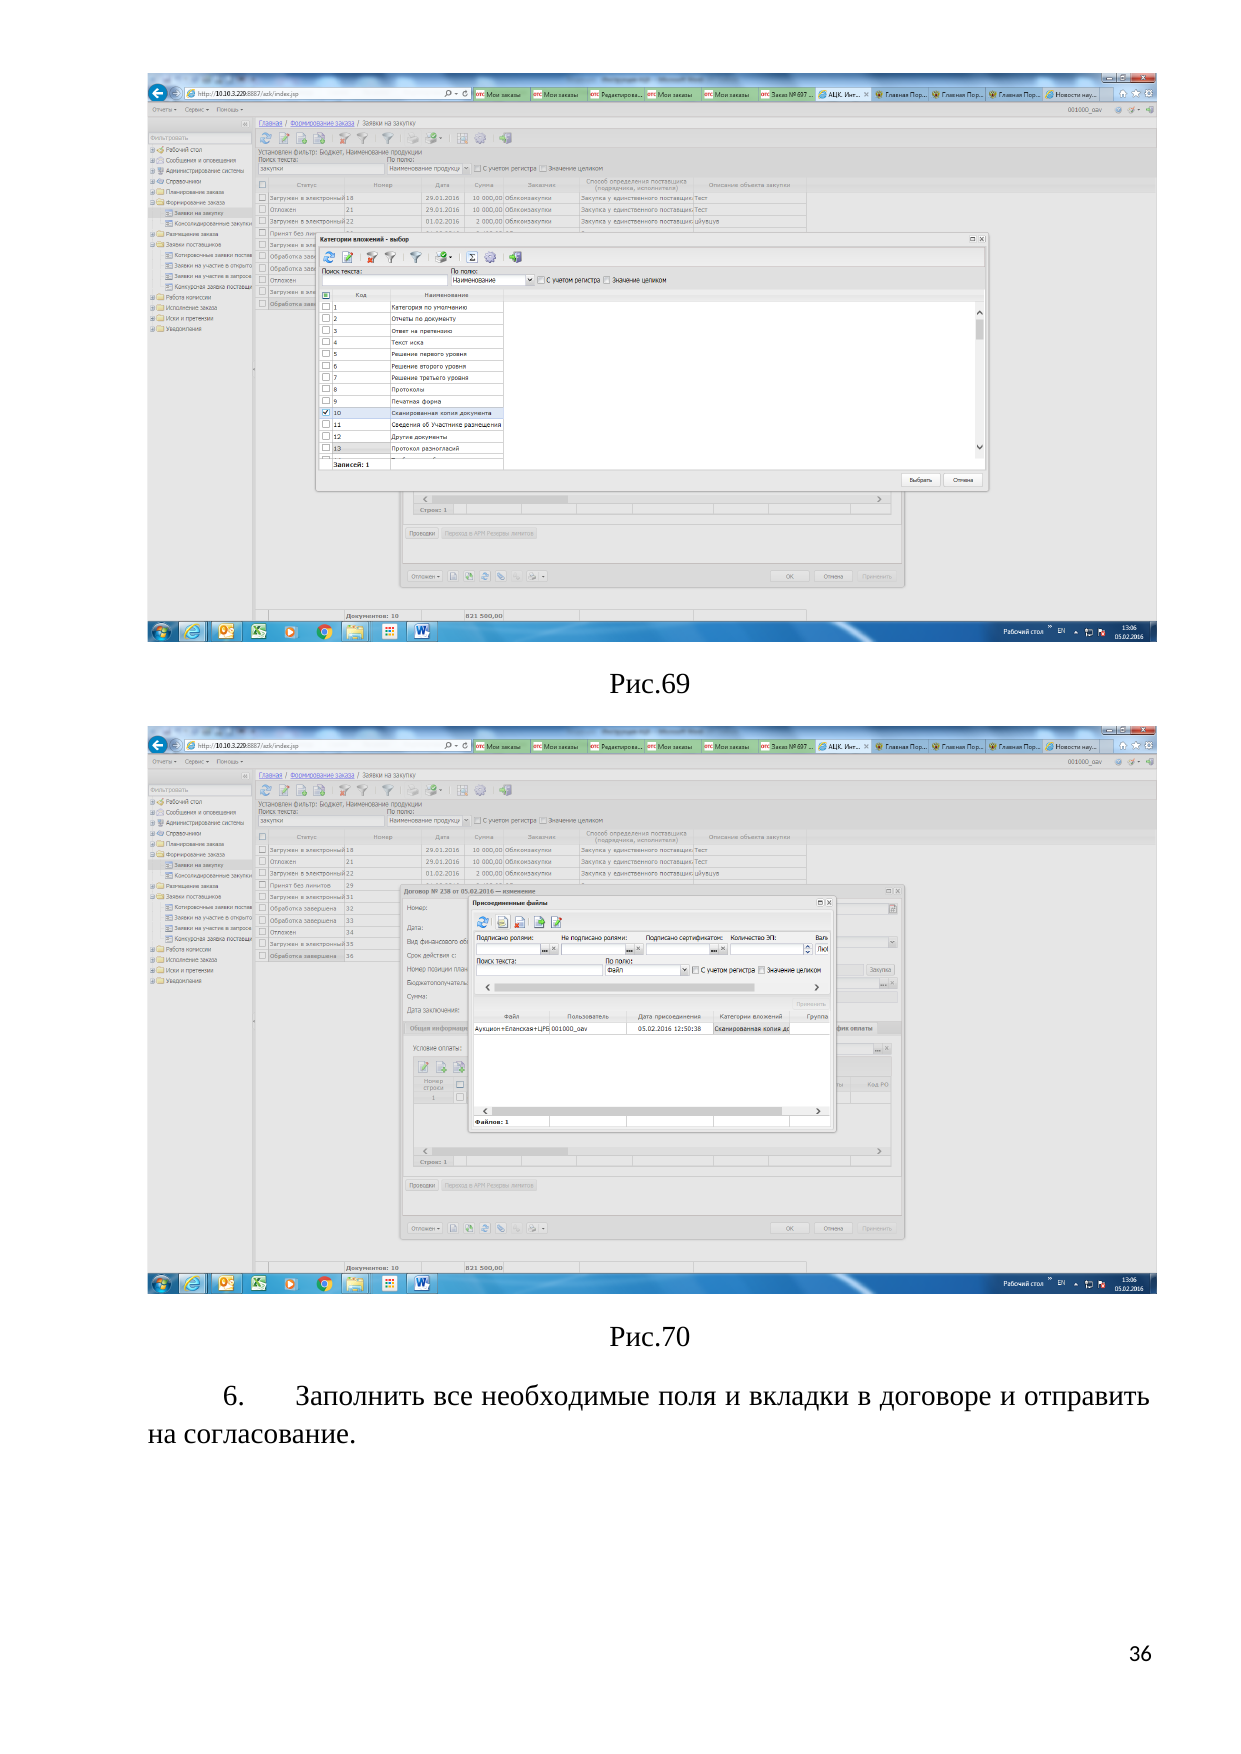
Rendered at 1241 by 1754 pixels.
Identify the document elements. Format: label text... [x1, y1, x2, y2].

text Рис.70 [148, 1319, 1152, 1352]
picture [147, 726, 1157, 1294]
picture [147, 73, 1157, 642]
text Рис.69 [148, 667, 1152, 700]
list Заполнить все необходимые поля и вкладки в договоре и отправить на согласование. [148, 1378, 1152, 1450]
